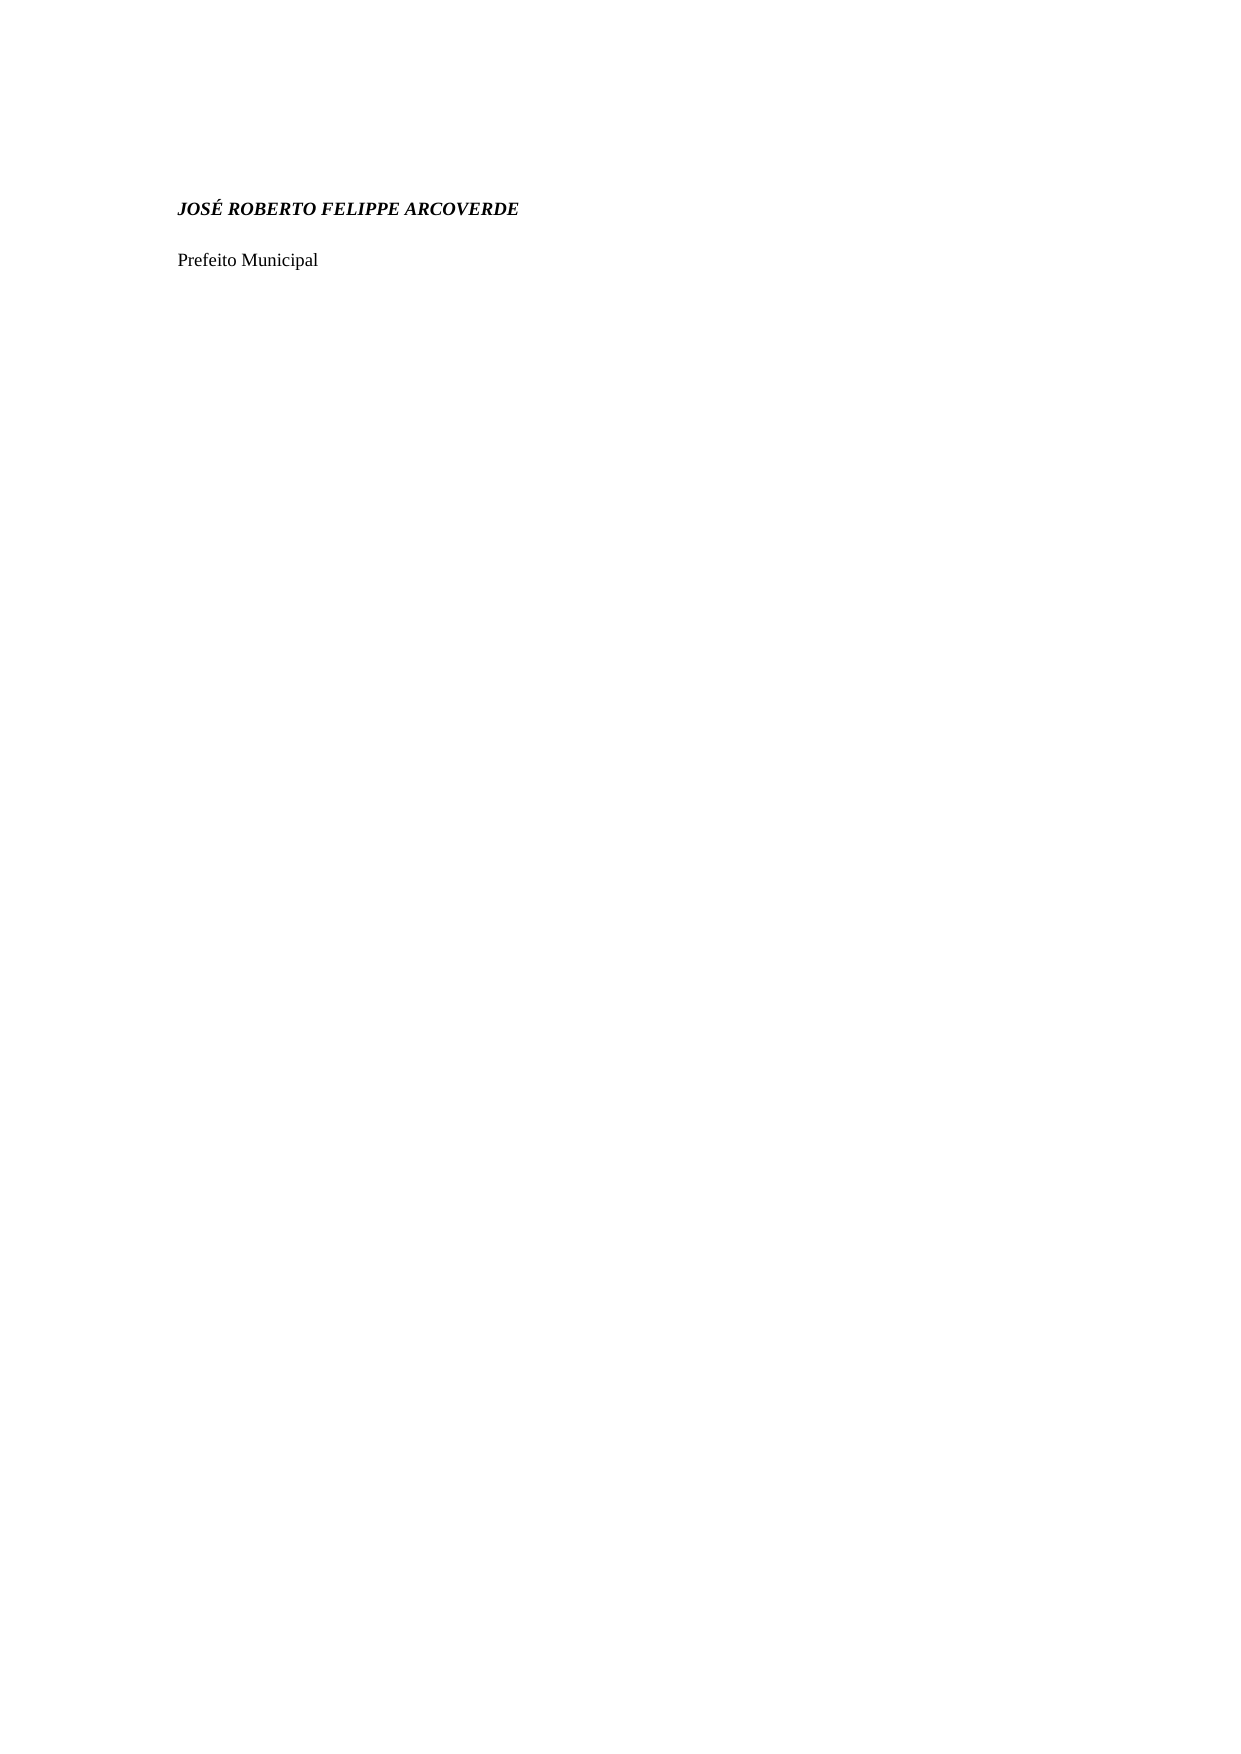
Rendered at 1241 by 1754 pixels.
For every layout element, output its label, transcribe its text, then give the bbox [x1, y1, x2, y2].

text Prefeito Municipal [177, 249, 1063, 271]
text JOSÉ ROBERTO FELIPPE ARCOVERDE [177, 198, 1063, 220]
